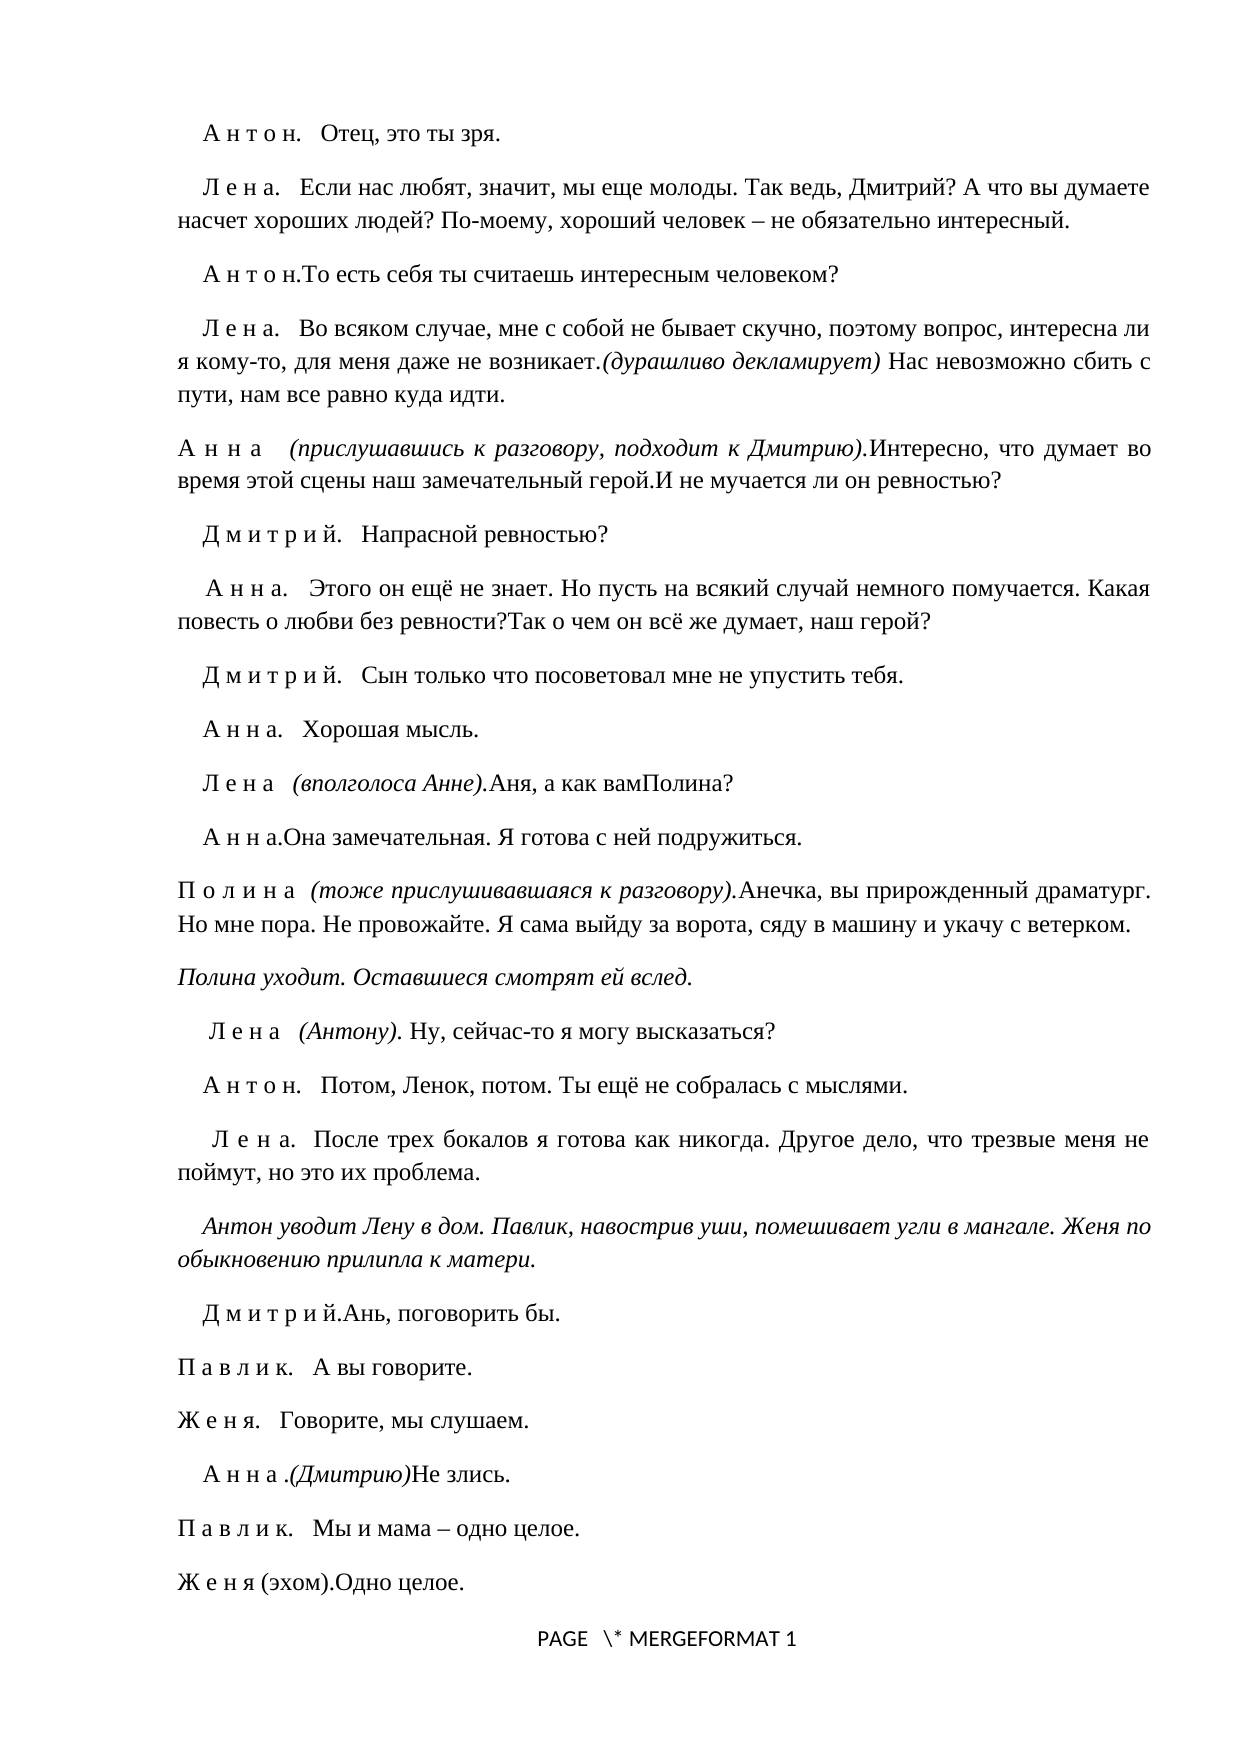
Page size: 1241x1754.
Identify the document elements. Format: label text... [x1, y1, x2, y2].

text А н т о н. Отец, это ты зря. [177, 118, 1152, 147]
text Л е н а (вполголоса Анне).Аня, а как вамПолина? [177, 768, 1152, 797]
text П а в л и к. А вы говорите. [177, 1352, 1152, 1380]
text Ж е н я. Говорите, мы слушаем. [177, 1406, 1152, 1434]
text Антон уводит Лену в дом. Павлик, навострив уши, помешивает угли в мангале. Женя по обыкновению прилипла к матери. [177, 1211, 1152, 1273]
text Л е н а. Если нас любят, значит, мы еще молоды. Так ведь, Дмитрий? А что вы думаете насчет хороших людей? По-моему, хороший человек – не обязательно интересный. [177, 172, 1152, 234]
text А н т о н.То есть себя ты считаешь интересным человеком? [177, 259, 1152, 288]
text Д м и т р и й.Ань, поговорить бы. [177, 1298, 1152, 1327]
text А н н а .(Дмитрию)Не злись. [177, 1459, 1152, 1488]
text А н т о н. Потом, Ленок, потом. Ты ещё не собралась с мыслями. [177, 1070, 1152, 1099]
text А н н а. Хорошая мысль. [177, 714, 1152, 743]
text Ж е н я (эхом).Одно целое. [177, 1567, 1152, 1596]
text А н н а.Она замечательная. Я готова с ней подружиться. [177, 822, 1152, 851]
text А н н а. Этого он ещё не знает. Но пусть на всякий случай немного помучается. Какая повесть о любви без ревности?Так о чем он всё же думает, наш герой? [177, 573, 1152, 635]
text Д м и т р и й. Напрасной ревностью? [177, 519, 1152, 548]
text П о л и н а (тоже прислушивавшаяся к разговору).Анечка, вы прирожденный драматург. Но мне пора. Не провожайте. Я сама выйду за ворота, сяду в машину и укачу с ветерком. [177, 876, 1152, 937]
text Л е н а (Антону). Ну, сейчас-то я могу высказаться? [177, 1016, 1152, 1045]
text Полина уходит. Оставшиеся смотрят ей вслед. [177, 962, 1152, 991]
text А н н а (прислушавшись к разговору, подходит к Дмитрию).Интересно, что думает во время этой сцены наш замечательный герой.И не мучается ли он ревностью? [177, 433, 1152, 494]
text Л е н а. Во всяком случае, мне с собой не бывает скучно, поэтому вопрос, интересна ли я кому-то, для меня даже не возникает.(дурашливо декламирует) Нас невозможно сбить с пути, нам все равно куда идти. [177, 313, 1152, 407]
text Л е н а. После трех бокалов я готова как никогда. Другое дело, что трезвые меня не поймут, но это их проблема. [177, 1124, 1152, 1186]
text П а в л и к. Мы и мама – одно целое. [177, 1513, 1152, 1542]
text Д м и т р и й. Сын только что посоветовал мне не упустить тебя. [177, 660, 1152, 689]
